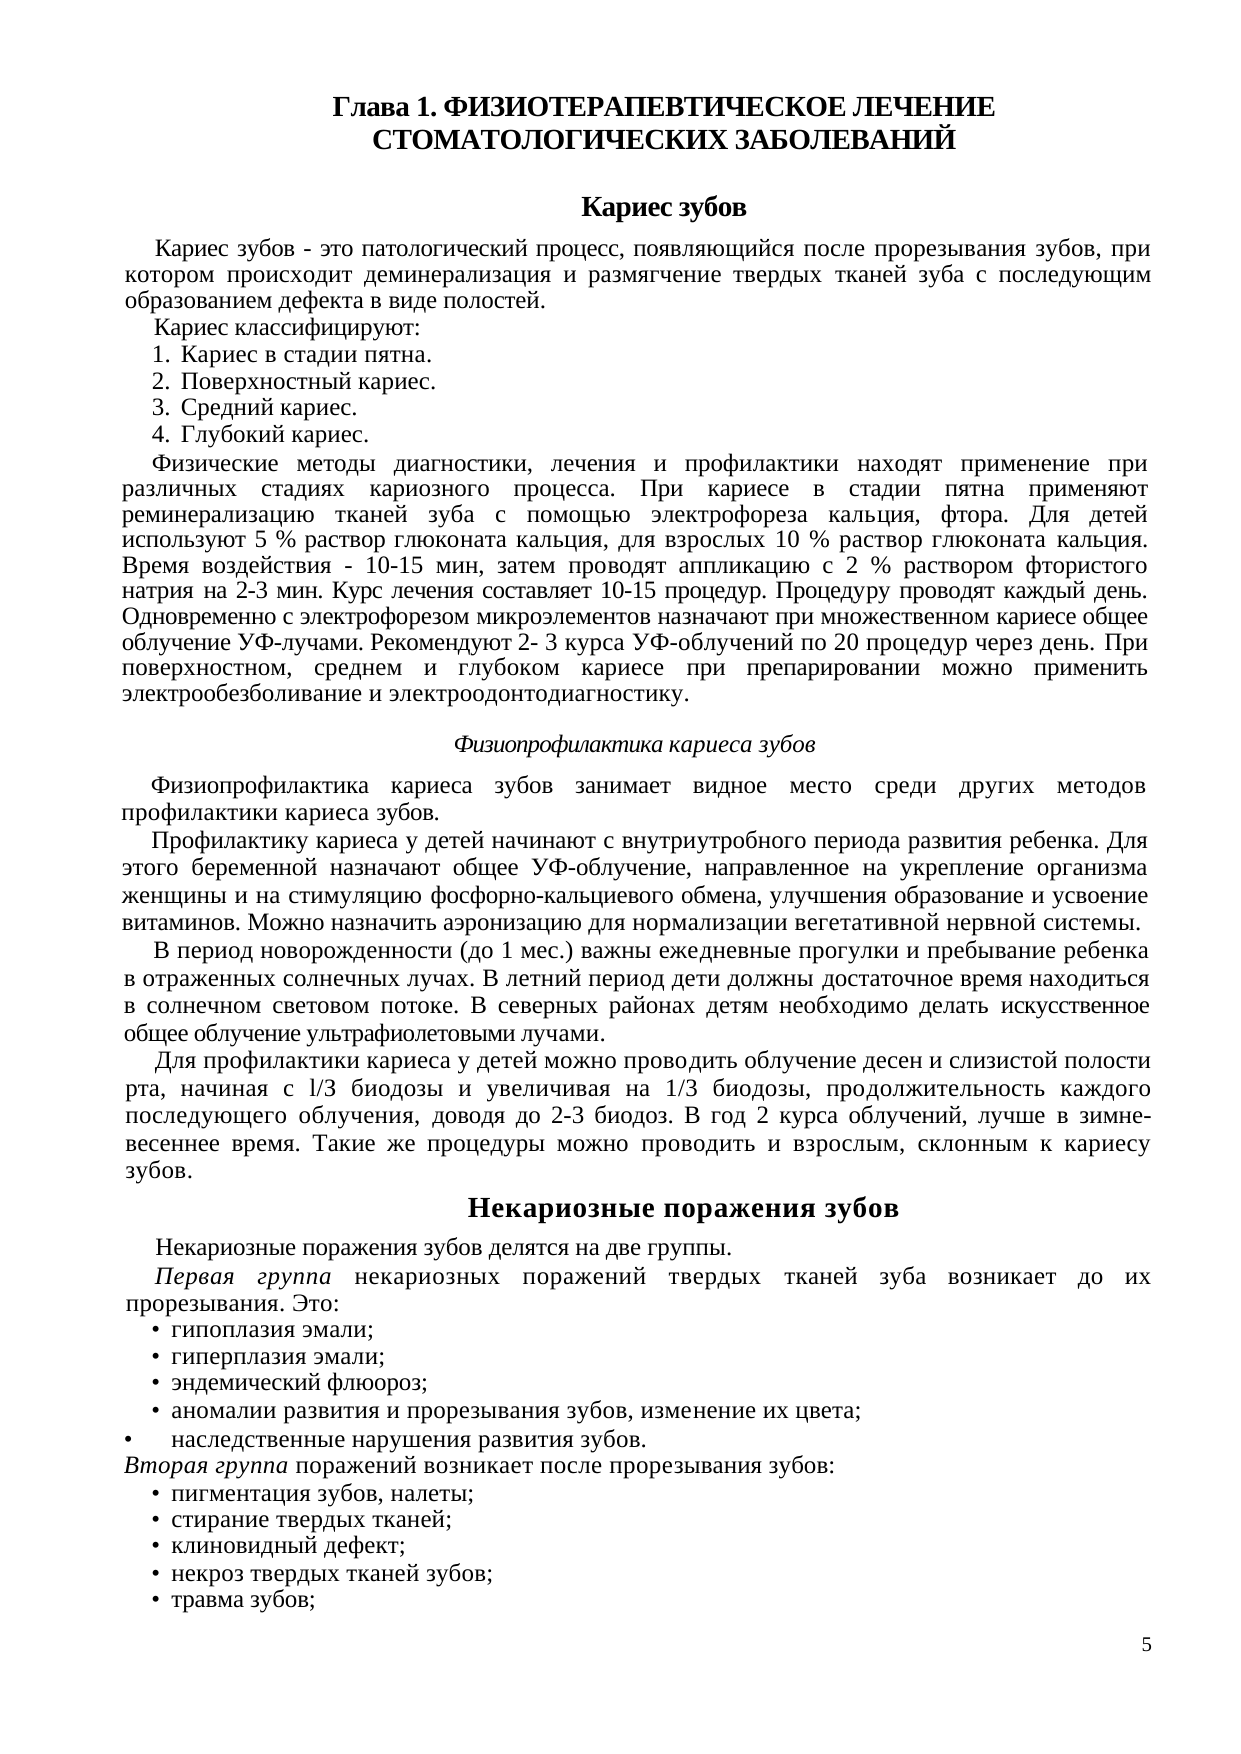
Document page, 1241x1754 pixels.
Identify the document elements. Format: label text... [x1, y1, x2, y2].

list эндемический флюороз; [151, 1369, 1152, 1396]
list некроз твердых тканей зубов; [151, 1560, 1152, 1586]
text Физиопрофилактика кариеса зубов [289, 727, 980, 759]
text Физиопрофилактика кариеса зубов занимает видное место среди других методов профилактики кариеса зубов. [121, 771, 1147, 826]
text Физические методы диагностики, лечения и профилактики находят применение при различных стадиях кариозного процесса. При кариесе в стадии пятна применяют реминерализацию тканей зуба с помощью электрофореза кальция, фтора. Для детей используют 5 % раствор глюконата кальция, для взрослых 10 % раствор глюконата кальция. Время воздействия - 10-15 мин, затем проводят аппликацию с 2 % раствором фтористого натрия на 2-3 мин. Курс лечения составляет 10-15 процедур. Процедуру проводят каждый день. Одновременно с электрофорезом микроэлементов назначают при множественном кариесе общее облучение УФ-лучами. Рекомендуют 2- 3 курса УФ-облучений по 20 процедур через день. При поверхностном, среднем и глубоком кариесе при препарировании можно применить электрообезболивание и электроодонтодиагностику. [122, 451, 1148, 706]
list Глубокий кариес. [152, 421, 1152, 447]
text Профилактику кариеса у детей начинают с внутриутробного периода развития ребенка. Для этого беременной назначают общее УФ-облучение, направленное на укрепление организма женщины и на стимуляцию фосфорно-кальциевого обмена, улучшения образование и усвоение витаминов. Можно назначить аэронизацию для нормализации вегетативной нервной системы. [122, 826, 1148, 936]
text В период новорожденности (до 1 мес.) важны ежедневные прогулки и пребывание ребенка в отраженных солнечных лучах. В летний период дети должны достаточное время находиться в солнечном световом потоке. В северных районах детям необходимо делать искусственное общее облучение ультрафиолетовыми лучами. [124, 937, 1150, 1047]
list Поверхностный кариес. [152, 368, 1152, 394]
list травма зубов; [151, 1586, 1152, 1613]
text Некариозные поражения зубов делятся на две группы. [126, 1237, 1152, 1260]
text Некариозные поражения зубов [216, 1190, 1152, 1224]
text Для профилактики кариеса у детей можно проводить облучение десен и слизистой полости рта, начиная с l/З биодозы и увеличивая на 1/3 биодозы, продолжительность каждого последующего облучения, доводя до 2-3 биодоз. В год 2 курса облучений, лучше в зимне-весеннее время. Такие же процедуры можно проводить и взрослым, склонным к кариесу зубов. [125, 1047, 1152, 1184]
list аномалии развития и прорезывания зубов, изменение их цвета; [124, 1399, 1152, 1424]
list гипоплазия эмали; [151, 1317, 1152, 1343]
text Кариес зубов [118, 189, 1152, 223]
list Средний кариес. [152, 394, 1152, 421]
list стирание твердых тканей; [151, 1506, 1152, 1533]
text • наследственные нарушения развития зубов. Вторая группа поражений возникает после прорезывания зубов: [124, 1426, 1152, 1479]
list гиперплазия эмали; [151, 1343, 1152, 1369]
text СТОМАТОЛОГИЧЕСКИХ ЗАБОЛЕВАНИЙ [118, 122, 1152, 156]
list клиновидный дефект; [151, 1533, 1152, 1559]
list Кариес в стадии пятна. [152, 341, 1152, 367]
text Кариес классифицируют: [154, 314, 1152, 341]
text Первая группа некариозных поражений твердых тканей зуба возникает до их прорезывания. Это: [126, 1264, 1152, 1317]
text Глава 1. ФИЗИОТЕРАПЕВТИЧЕСКОЕ ЛЕЧЕНИЕ [118, 89, 1152, 122]
text Кариес зубов - это патологический процесс, появляющийся после прорезывания зубов, при котором происходит деминерализация и размягчение твердых тканей зуба с последующим образованием дефекта в виде полостей. [124, 235, 1152, 313]
list пигментация зубов, налеты; [151, 1480, 1152, 1506]
